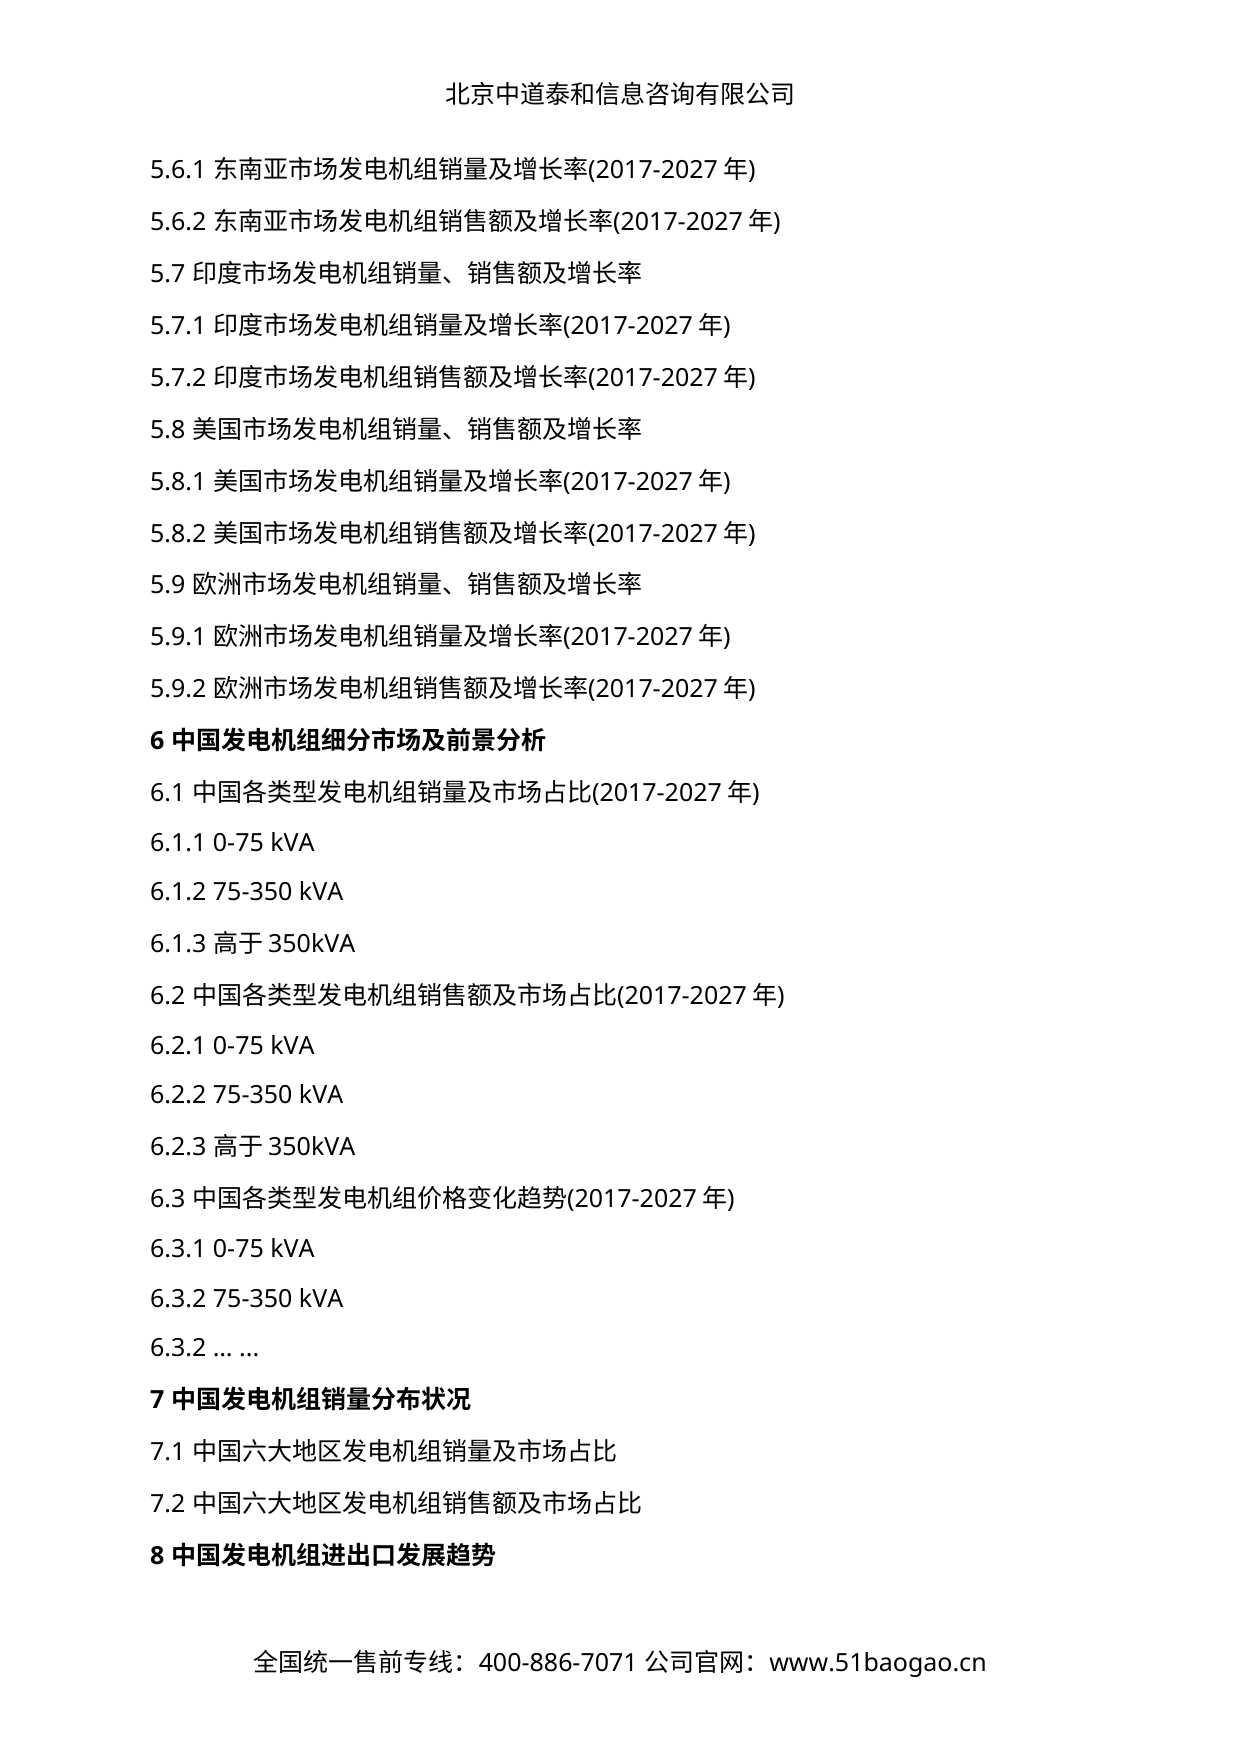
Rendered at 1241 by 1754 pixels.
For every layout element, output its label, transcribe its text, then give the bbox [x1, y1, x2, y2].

text 6.1 中国各类型发电机组销量及市场占比(2017-2027年) [150, 772, 1090, 809]
text 6.3.1 0-75 kVA [150, 1231, 1090, 1265]
text 7 中国发电机组销量分布状况 [150, 1380, 1090, 1416]
text 6.2.2 75-350 kVA [150, 1077, 1090, 1111]
text 7.1 中国六大地区发电机组销量及市场占比 [150, 1432, 1090, 1468]
text 7.2 中国六大地区发电机组销售额及市场占比 [150, 1483, 1090, 1520]
text 5.8.1 美国市场发电机组销量及增长率(2017-2027年) [150, 461, 1090, 497]
text 5.7.2 印度市场发电机组销售额及增长率(2017-2027年) [150, 357, 1090, 394]
text 5.9.2 欧洲市场发电机组销售额及增长率(2017-2027年) [150, 669, 1090, 705]
text 6.3 中国各类型发电机组价格变化趋势(2017-2027年) [150, 1179, 1090, 1215]
text 5.9.1 欧洲市场发电机组销量及增长率(2017-2027年) [150, 617, 1090, 653]
text 5.7.1 印度市场发电机组销量及增长率(2017-2027年) [150, 306, 1090, 342]
text 6.2.3 高于350kVA [150, 1127, 1090, 1163]
text 6.1.1 0-75 kVA [150, 824, 1090, 858]
text 5.7 印度市场发电机组销量、销售额及增长率 [150, 254, 1090, 290]
text 5.6.2 东南亚市场发电机组销售额及增长率(2017-2027年) [150, 202, 1090, 238]
text 6.3.2 75-350 kVA [150, 1280, 1090, 1314]
text 5.6.1 东南亚市场发电机组销量及增长率(2017-2027年) [150, 150, 1090, 186]
text 8 中国发电机组进出口发展趋势 [150, 1535, 1090, 1572]
text 6.2.1 0-75 kVA [150, 1027, 1090, 1062]
text 5.9 欧洲市场发电机组销量、销售额及增长率 [150, 565, 1090, 601]
text 6.3.2 … ... [150, 1330, 1090, 1364]
text 5.8.2 美国市场发电机组销售额及增长率(2017-2027年) [150, 513, 1090, 549]
text 6.2 中国各类型发电机组销售额及市场占比(2017-2027年) [150, 976, 1090, 1012]
text 6.1.2 75-350 kVA [150, 874, 1090, 908]
text 6.1.3 高于350kVA [150, 924, 1090, 960]
text 5.8 美国市场发电机组销量、销售额及增长率 [150, 409, 1090, 446]
text 6 中国发电机组细分市场及前景分析 [150, 721, 1090, 757]
